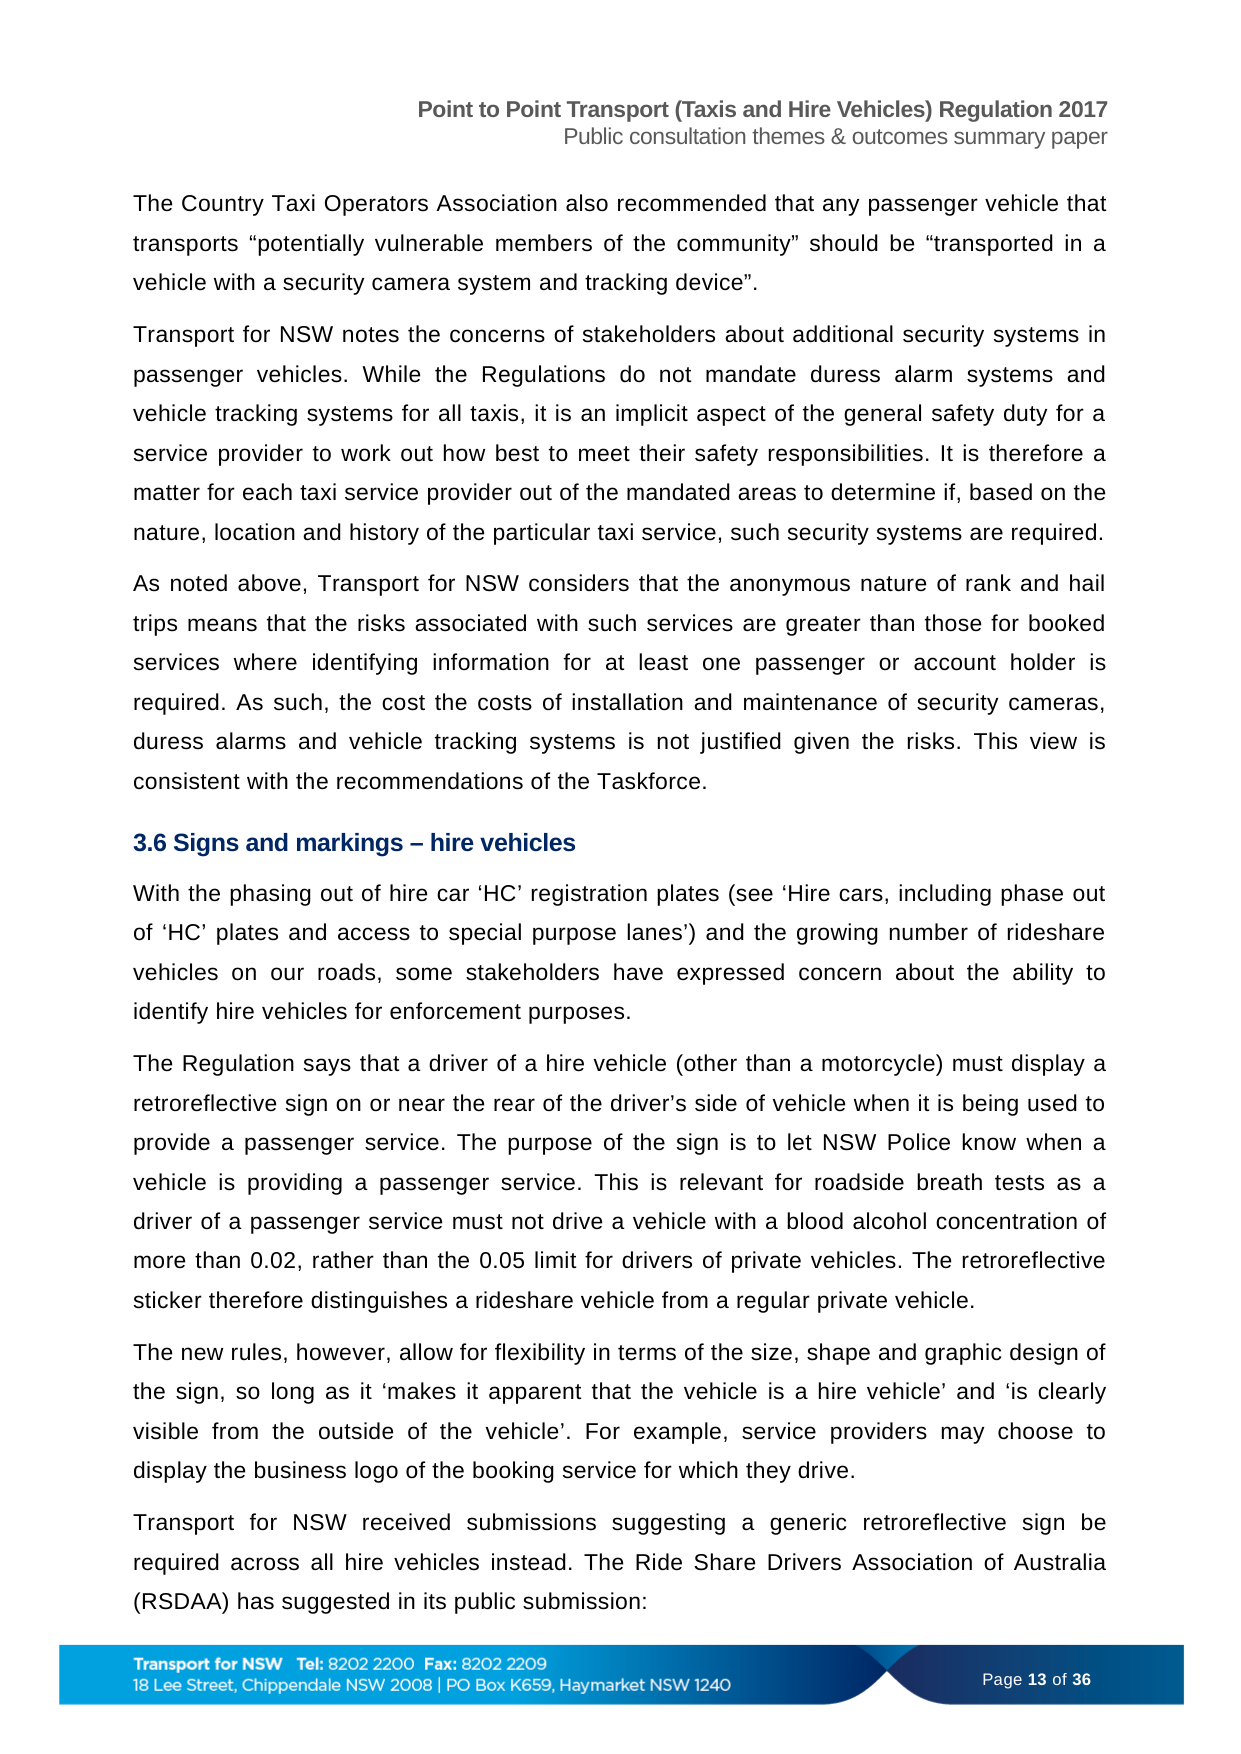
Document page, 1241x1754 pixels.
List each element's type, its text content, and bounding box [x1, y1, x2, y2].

text As noted above, Transport for NSW considers that the anonymous nature of rank and hail trips means that the risks associated with such services are greater than those for booked services where identifying information for at least one passenger or account holder is required. As such, the cost the costs of installation and maintenance of security cameras, duress alarms and vehicle tracking systems is not justified given the risks. This view is consistent with the recommendations of the Taskforce. [133, 570, 1108, 794]
picture [0, 2, 1241, 1754]
text With the phasing out of hire car ‘HC’ registration plates (see ‘Hire cars, including phase out of ‘HC’ plates and access to special purpose lanes’) and the growing number of rideshare vehicles on our roads, some stakeholders have expressed concern about the ability to identify hire vehicles for enforcement purposes. [133, 879, 1108, 1024]
text The Country Taxi Operators Association also recommended that any passenger vehicle that transports “potentially vulnerable members of the community” should be “transported in a vehicle with a security camera system and tracking device”. [133, 190, 1108, 295]
text Transport for NSW received submissions suggesting a generic retroreflective sign be required across all hire vehicles instead. The Ride Share Drivers Association of Australia (RSDAA) has suggested in its public submission: [133, 1509, 1108, 1614]
text The new rules, however, allow for flexibility in terms of the size, shape and graphic design of the sign, so long as it ‘makes it apparent that the vehicle is a hire vehicle’ and ‘is clearly visible from the outside of the vehicle’. For example, service providers may choose to display the business logo of the booking service for which they drive. [133, 1339, 1108, 1484]
text The Regulation says that a driver of a hire vehicle (other than a motorcycle) must display a retroreflective sign on or near the rear of the driver’s side of vehicle when it is being used to provide a passenger service. The purpose of the sign is to let NSW Police know when a vehicle is providing a passenger service. This is relevant for roadside breath tests as a driver of a passenger service must not drive a vehicle with a blood alcohol concentration of more than 0.02, rather than the 0.05 limit for drivers of private vehicles. The retroreflective sticker therefore distinguishes a rideshare vehicle from a regular private vehicle. [133, 1050, 1108, 1313]
subtitle 3.6 Signs and markings – hire vehicles [133, 828, 1108, 857]
text Transport for NSW notes the concerns of stakeholders about additional security systems in passenger vehicles. While the Regulations do not mandate duress alarm systems and vehicle tracking systems for all taxis, it is an implicit aspect of the general safety duty for a service provider to work out how best to meet their safety responsibilities. It is therefore a matter for each taxi service provider out of the mandated areas to determine if, based on the nature, location and history of the particular taxi service, such security systems are required. [133, 321, 1108, 545]
